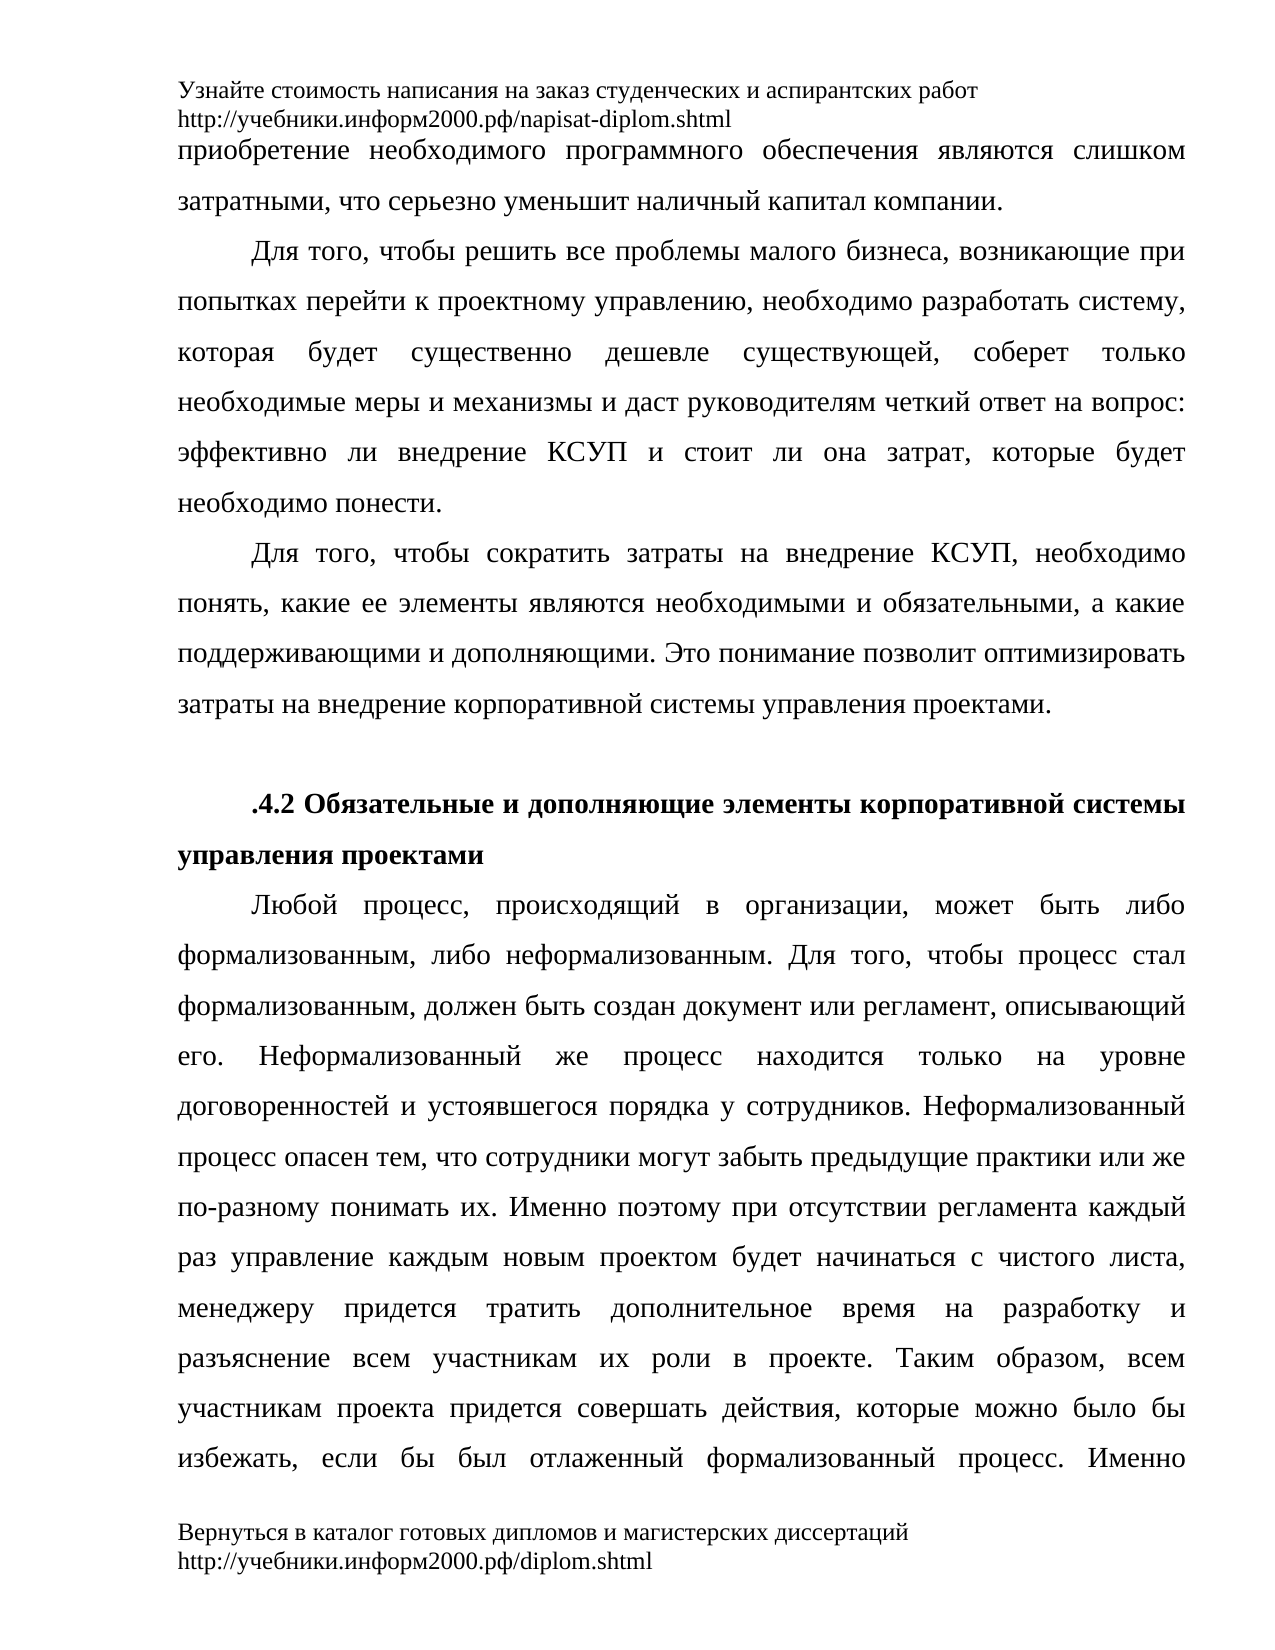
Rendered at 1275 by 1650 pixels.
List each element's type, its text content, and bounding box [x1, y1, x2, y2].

text Для того, чтобы сократить затраты на внедрение КСУП, необходимо понять, какие ее элементы являются необходимыми и обязательными, а какие поддерживающими и дополняющими. Это понимание позволит оптимизировать затраты на внедрение корпоративной системы управления проектами. [177, 535, 1186, 719]
subtitle .4.2 Обязательные и дополняющие элементы корпоративной системы управления проектами [177, 787, 1186, 870]
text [177, 887, 1186, 1474]
text Для того, чтобы решить все проблемы малого бизнеса, возникающие при попытках перейти к проектному управлению, необходимо разработать систему, которая будет существенно дешевле существующей, соберет только необходимые меры и механизмы и даст руководителям четкий ответ на вопрос: эффективно ли внедрение КСУП и стоит ли она затрат, которые будет необходимо понести. [177, 233, 1186, 518]
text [177, 132, 1186, 216]
